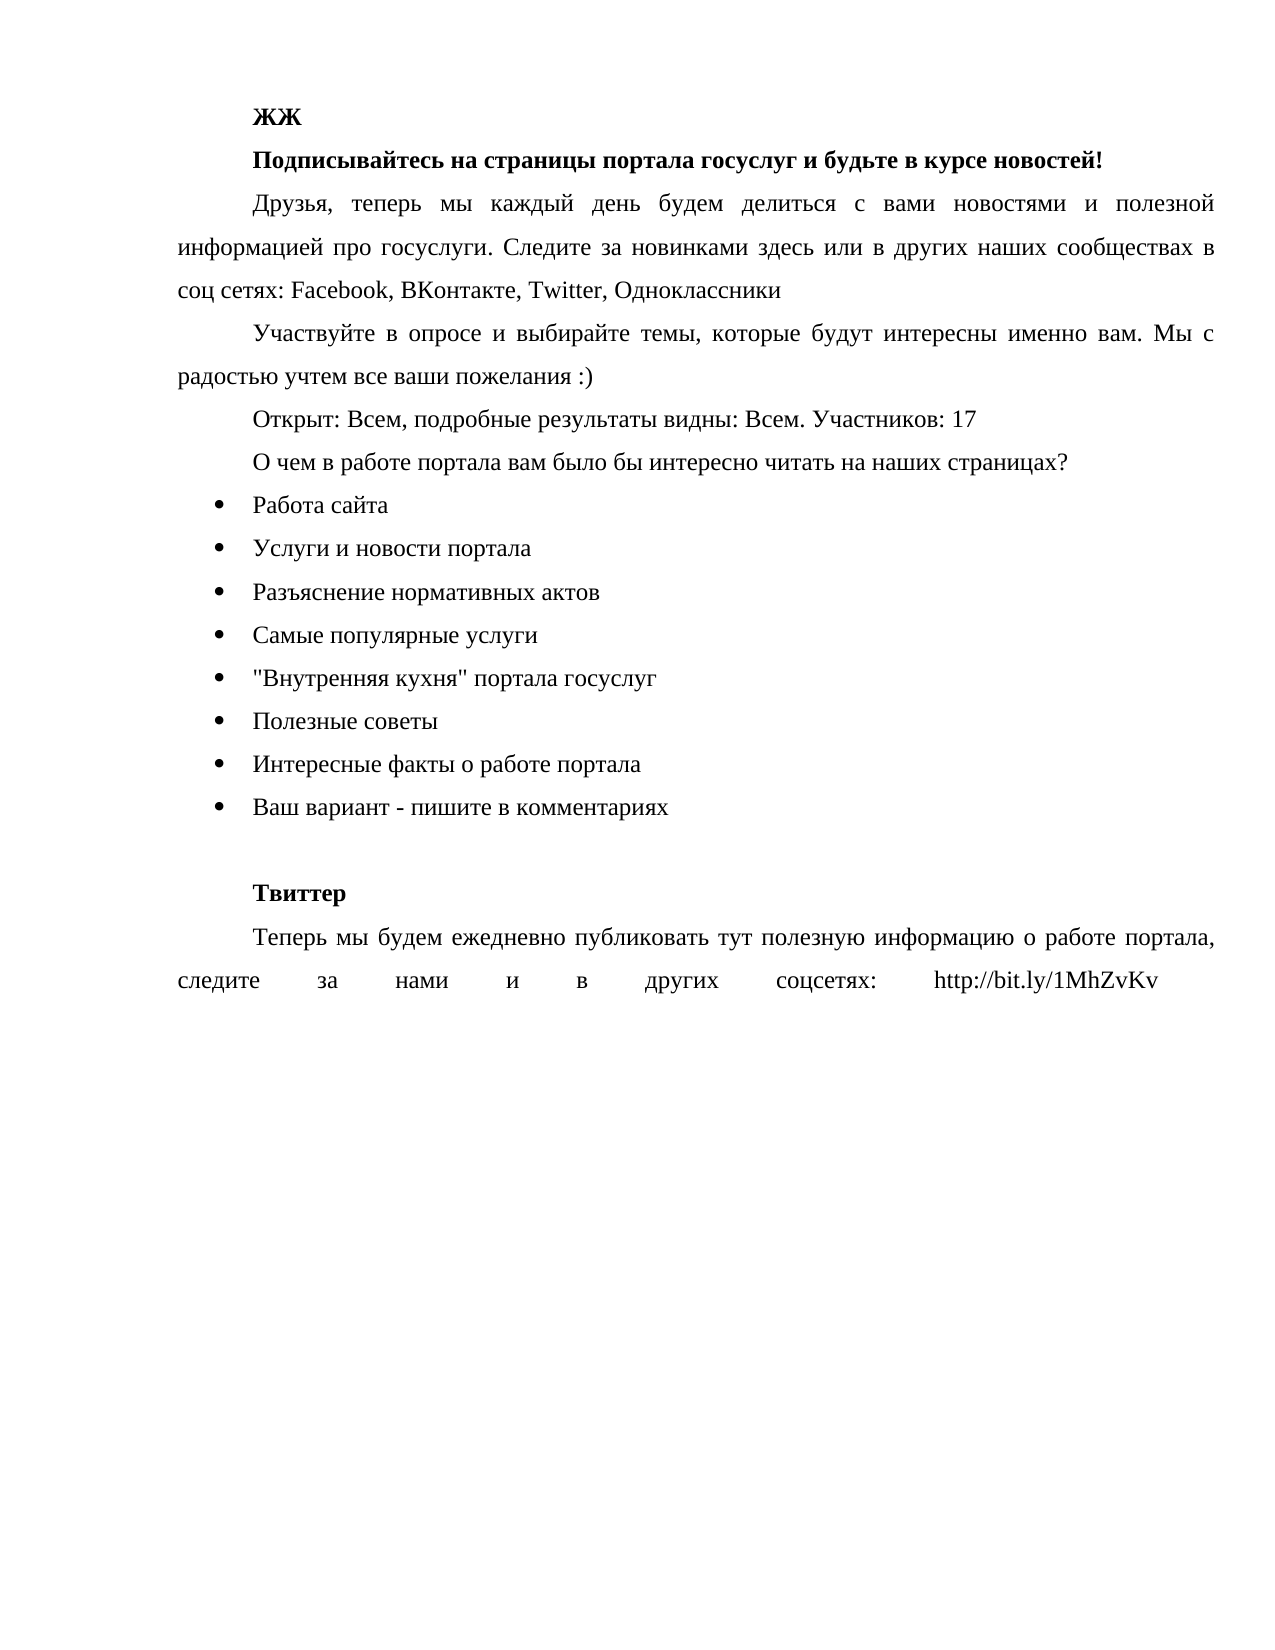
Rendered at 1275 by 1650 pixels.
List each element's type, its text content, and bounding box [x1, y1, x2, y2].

text О чем в работе портала вам было бы интересно читать на наших страницах? [177, 447, 1216, 476]
text Открыт: Всем, подробные результаты видны: Всем. Участников: 17 [177, 404, 1216, 433]
text Подписывайтесь на страницы портала госуслуг и будьте в курсе новостей! [177, 145, 1216, 174]
text Твиттер [177, 878, 1216, 907]
list Работа сайта [215, 490, 1216, 519]
text Теперь мы будем ежедневно публиковать тут полезную информацию о работе портала, следите за нами и в других соцсетях: http://bit.ly/1MhZvKv [177, 922, 1216, 1033]
list Самые популярные услуги [215, 620, 1216, 648]
text ЖЖ [177, 102, 1216, 131]
list Интересные факты о работе портала [215, 749, 1216, 778]
list Ваш вариант - пишите в комментариях [215, 792, 1216, 821]
text Друзья, теперь мы каждый день будем делиться с вами новостями и полезной информацией про госуслуги. Следите за новинками здесь или в других наших сообществах в соц сетях: Facebook, ВКонтакте, Twitter, Одноклассники [177, 188, 1216, 303]
list Услуги и новости портала [215, 533, 1216, 562]
list Разъяснение нормативных актов [215, 577, 1216, 605]
text Участвуйте в опросе и выбирайте темы, которые будут интересны именно вам. Мы с радостью учтем все ваши пожелания :) [177, 318, 1216, 390]
list Полезные советы [215, 706, 1216, 735]
list "Внутренняя кухня" портала госуслуг [215, 663, 1216, 692]
